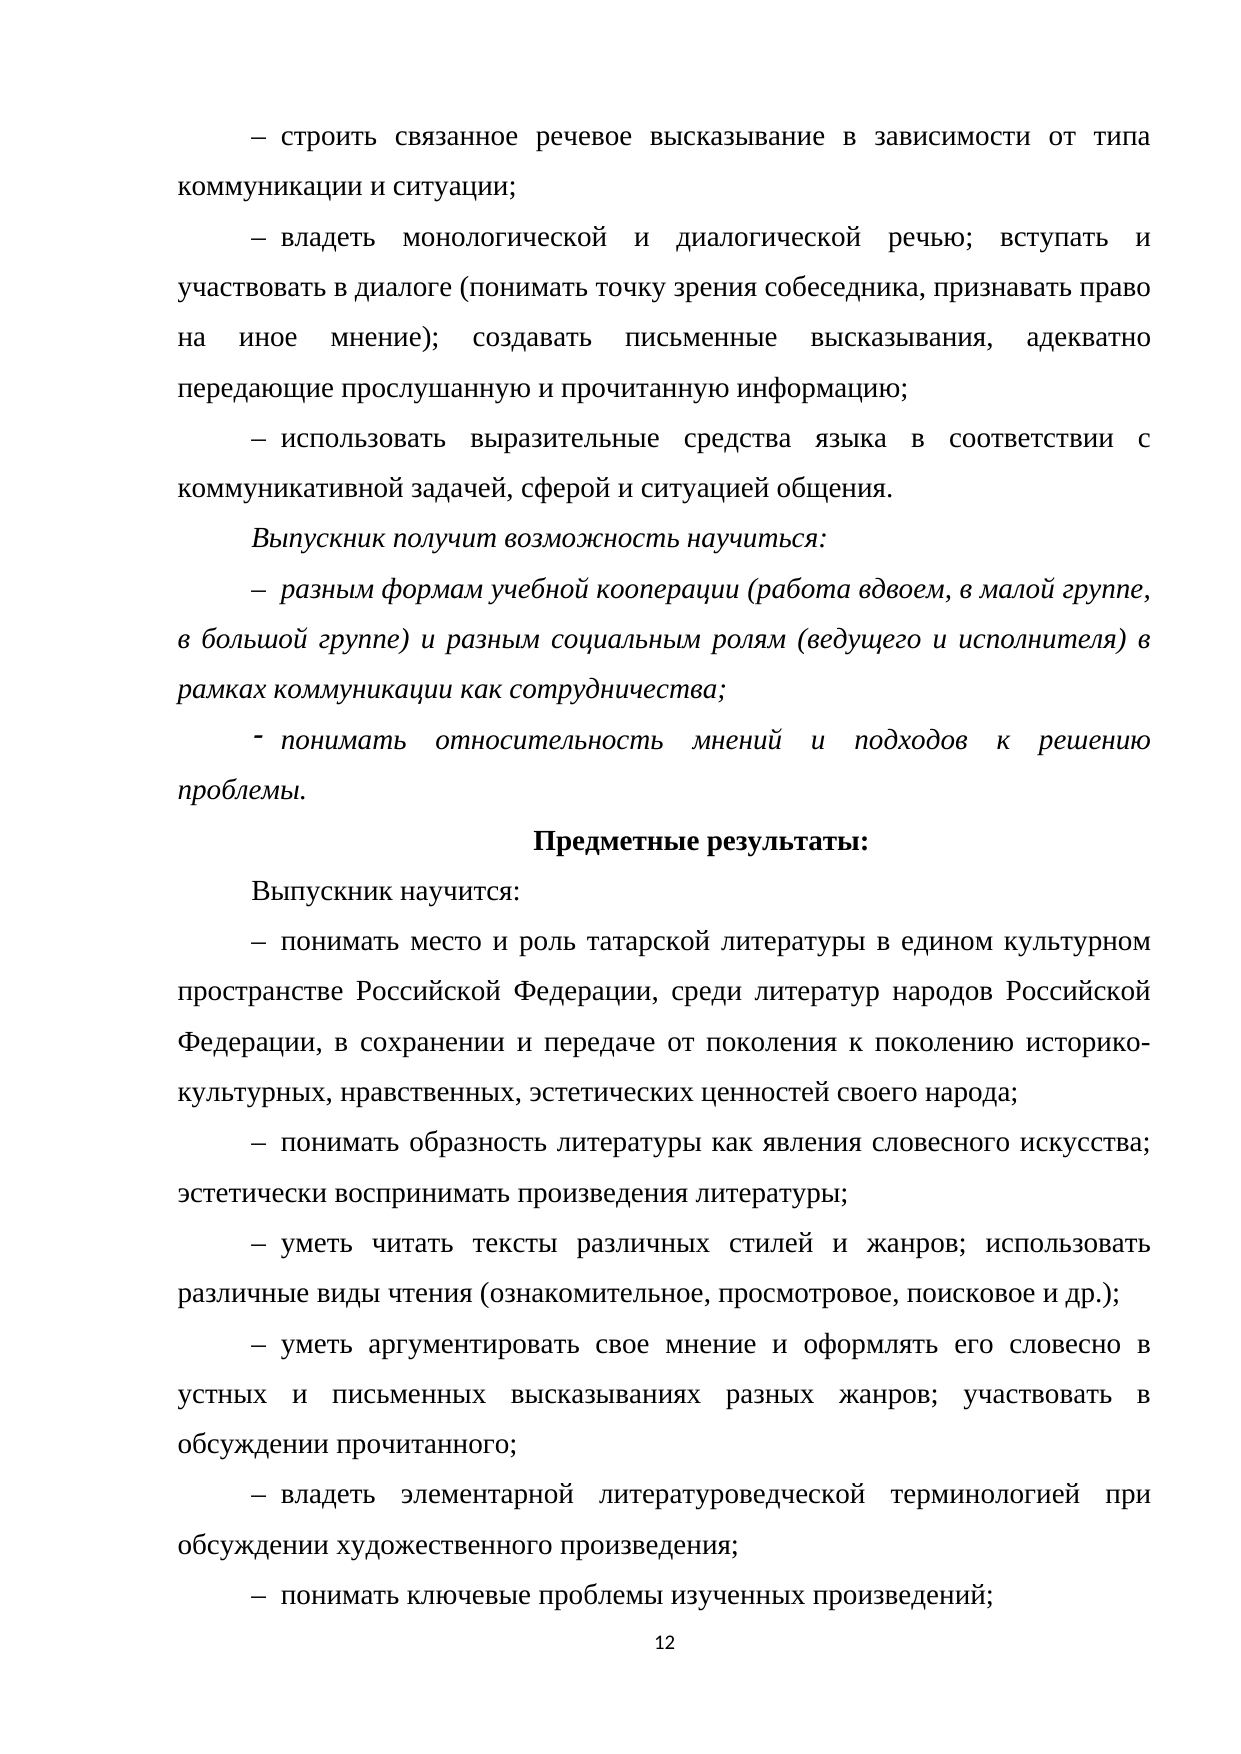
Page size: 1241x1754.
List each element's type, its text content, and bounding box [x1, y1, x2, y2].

text Предметные результаты: [177, 823, 1152, 856]
list понимать место и роль татарской литературы в едином культурном пространстве Российской Федерации, среди литератур народов Российской Федерации, в сохранении и передаче от поколения к поколению историко-культурных, нравственных, эстетических ценностей своего народа; [177, 923, 1152, 1108]
list владеть элементарной литературоведческой терминологией при обсуждении художественного произведения; [177, 1477, 1152, 1561]
text Выпускник научится: [177, 873, 1152, 906]
list понимать ключевые проблемы изученных произведений; [177, 1577, 1152, 1611]
list уметь читать тексты различных стилей и жанров; использовать различные виды чтения (ознакомительное, просмотровое, поисковое и др.); [177, 1225, 1152, 1309]
list использовать выразительные средства языка в соответствии с коммуникативной задачей, сферой и ситуацией общения. [177, 420, 1152, 504]
list разным формам учебной кооперации (работа вдвоем, в малой группе, в большой группе) и разным социальным ролям (ведущего и исполнителя) в рамках коммуникации как сотрудничества; [177, 571, 1152, 705]
list уметь аргументировать свое мнение и оформлять его словесно в устных и письменных высказываниях разных жанров; участвовать в обсуждении прочитанного; [177, 1326, 1152, 1460]
list понимать относительность мнений и подходов к решению проблемы. [177, 722, 1152, 806]
list строить связанное речевое высказывание в зависимости от типа коммуникации и ситуации; [177, 118, 1152, 202]
text Выпускник получит возможность научиться: [177, 521, 1152, 554]
list понимать образность литературы как явления словесного искусства; эстетически воспринимать произведения литературы; [177, 1124, 1152, 1208]
list владеть монологической и диалогической речью; вступать и участвовать в диалоге (понимать точку зрения собеседника, признавать право на иное мнение); создавать письменные высказывания, адекватно передающие прослушанную и прочитанную информацию; [177, 219, 1152, 403]
